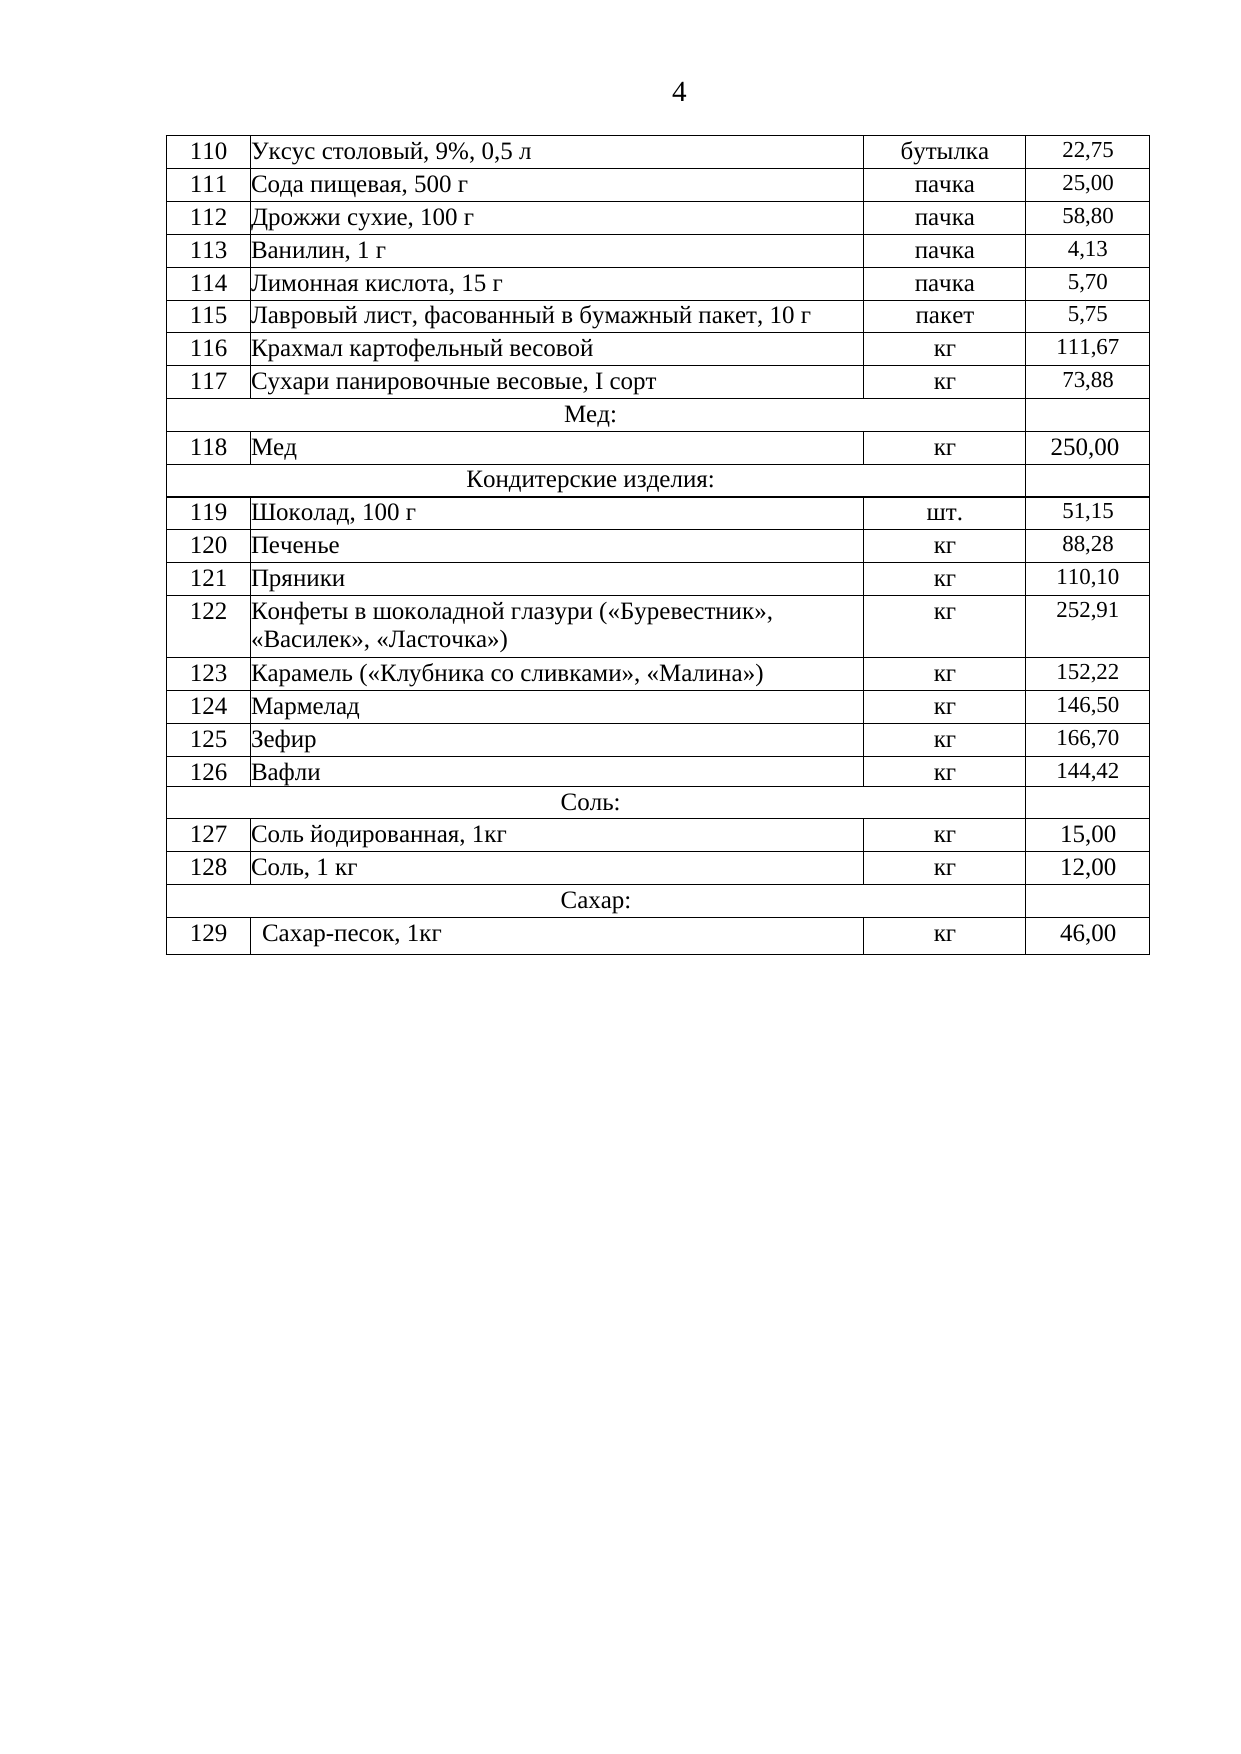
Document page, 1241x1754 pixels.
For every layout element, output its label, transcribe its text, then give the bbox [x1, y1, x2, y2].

table_cell 125 [167, 724, 250, 756]
table_cell пачка [864, 268, 1025, 299]
table_cell [1026, 787, 1149, 818]
table_cell кг [864, 530, 1025, 562]
table_cell 110,10 [1026, 563, 1149, 595]
table_cell Зефир [251, 724, 863, 756]
table_cell Крахмал картофельный весовой [251, 333, 863, 365]
table_cell Сухари панировочные весовые, I сорт [251, 366, 863, 398]
table_cell 4,13 [1026, 235, 1149, 267]
table_cell 252,91 [1026, 596, 1149, 657]
table_cell 121 [167, 563, 250, 595]
table_cell 129 [167, 918, 250, 954]
table_cell 46,00 [1026, 918, 1149, 954]
table_cell 111 [167, 169, 250, 201]
table_cell Шоколад, 100 г [251, 498, 863, 529]
table_cell Дрожжи сухие, 100 г [251, 202, 863, 234]
table_cell 152,22 [1026, 658, 1149, 690]
table_cell пакет [864, 301, 1025, 332]
table_cell кг [864, 757, 1025, 786]
table_cell пачка [864, 202, 1025, 234]
table_cell Соль, 1 кг [251, 852, 863, 884]
table_cell 110 [167, 136, 250, 168]
table_cell Соль йодированная, 1кг [251, 819, 863, 851]
table_cell 146,50 [1026, 691, 1149, 723]
table_cell кг [864, 691, 1025, 723]
table_cell 123 [167, 658, 250, 690]
table_cell 73,88 [1026, 366, 1149, 398]
table_cell 58,80 [1026, 202, 1149, 234]
table_cell 25,00 [1026, 169, 1149, 201]
table_cell 116 [167, 333, 250, 365]
table_cell бутылка [864, 136, 1025, 168]
table_cell кг [864, 724, 1025, 756]
table_cell 120 [167, 530, 250, 562]
table_cell Пряники [251, 563, 863, 595]
table_cell Печенье [251, 530, 863, 562]
table_cell Вафли [251, 757, 863, 786]
table_cell 114 [167, 268, 250, 299]
table_cell Мед: [167, 399, 1025, 431]
table_cell кг [864, 852, 1025, 884]
table_cell кг [864, 596, 1025, 657]
table_cell Лимонная кислота, 15 г [251, 268, 863, 299]
table_cell 111,67 [1026, 333, 1149, 365]
table_cell 250,00 [1026, 432, 1149, 463]
table_cell шт. [864, 498, 1025, 529]
table_cell 5,70 [1026, 268, 1149, 299]
table_cell кг [864, 563, 1025, 595]
table_cell 5,75 [1026, 301, 1149, 332]
table_cell 12,00 [1026, 852, 1149, 884]
table_cell [1026, 885, 1149, 917]
table_cell [1026, 399, 1149, 431]
table_cell Сахар: [167, 885, 1025, 917]
table_cell 15,00 [1026, 819, 1149, 851]
table_cell 117 [167, 366, 250, 398]
table_cell 126 [167, 757, 250, 786]
table_cell 119 [167, 498, 250, 529]
table_cell Лавровый лист, фасованный в бумажный пакет, 10 г [251, 301, 863, 332]
table_cell кг [864, 819, 1025, 851]
table_cell 115 [167, 301, 250, 332]
table_cell 113 [167, 235, 250, 267]
table_cell кг [864, 918, 1025, 954]
table_cell кг [864, 366, 1025, 398]
table_cell пачка [864, 235, 1025, 267]
table_cell [1026, 465, 1149, 496]
table_cell 118 [167, 432, 250, 463]
table_cell Соль: [167, 787, 1025, 818]
table_cell Конфеты в шоколадной глазури («Буревестник», «Василек», «Ласточка») [251, 596, 863, 657]
table_cell Кондитерские изделия: [167, 465, 1025, 496]
table_cell пачка [864, 169, 1025, 201]
table_cell 112 [167, 202, 250, 234]
table_cell кг [864, 658, 1025, 690]
table_cell 127 [167, 819, 250, 851]
table_cell Сахар-песок, 1кг [251, 918, 863, 954]
table_cell Ванилин, 1 г [251, 235, 863, 267]
table_cell кг [864, 432, 1025, 463]
table_cell 88,28 [1026, 530, 1149, 562]
table_cell Мармелад [251, 691, 863, 723]
table_cell Карамель («Клубника со сливками», «Малина») [251, 658, 863, 690]
table_cell 22,75 [1026, 136, 1149, 168]
table_cell 128 [167, 852, 250, 884]
table_cell Мед [251, 432, 863, 463]
table_cell 144,42 [1026, 757, 1149, 786]
table_cell Уксус столовый, 9%, 0,5 л [251, 136, 863, 168]
table_cell Сода пищевая, 500 г [251, 169, 863, 201]
table_cell 122 [167, 596, 250, 657]
table_cell 166,70 [1026, 724, 1149, 756]
table_cell 124 [167, 691, 250, 723]
table_cell 51,15 [1026, 498, 1149, 529]
table_cell кг [864, 333, 1025, 365]
